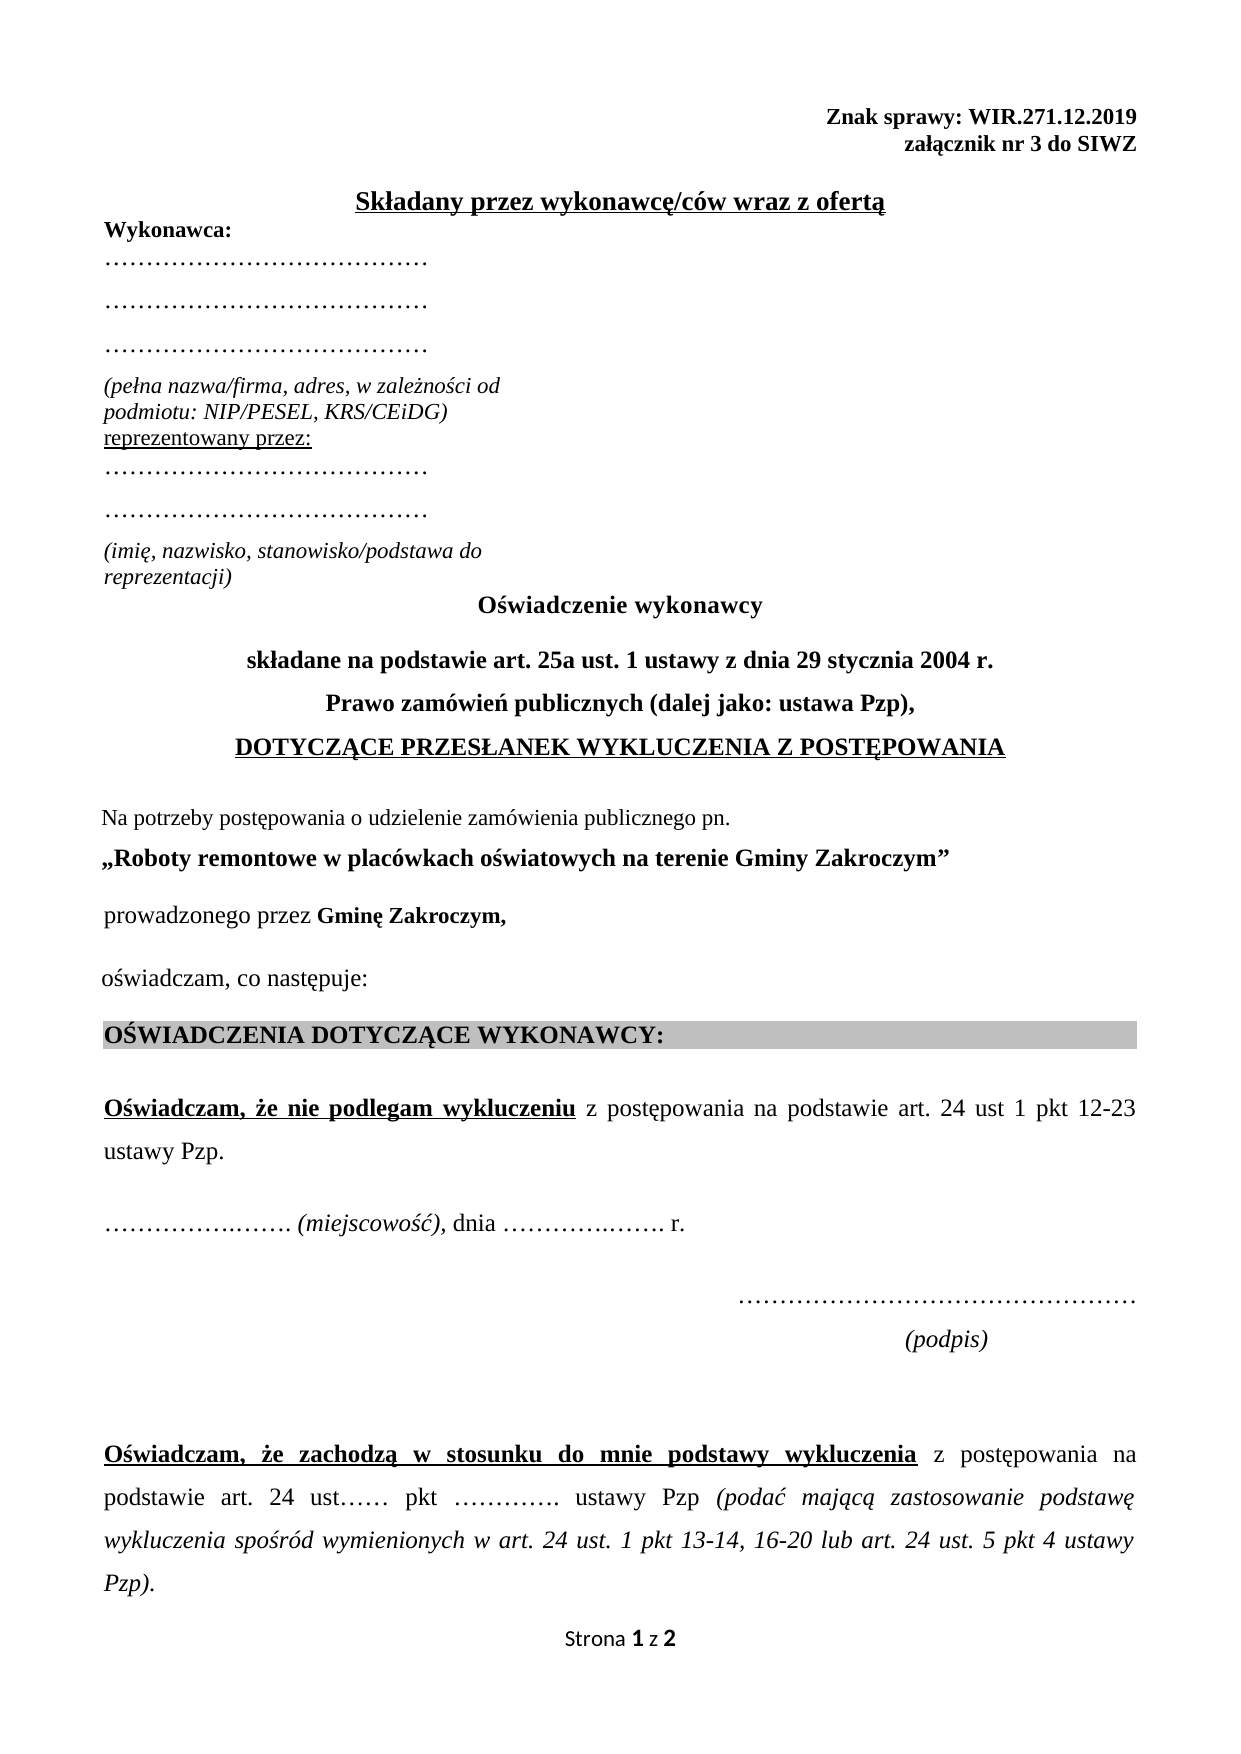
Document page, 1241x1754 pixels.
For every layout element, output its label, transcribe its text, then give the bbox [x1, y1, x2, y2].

text Na potrzeby postępowania o udzielenie zamówienia publicznego pn. [101, 804, 1137, 830]
text oświadczam, co następuje: [101, 963, 1137, 991]
text Oświadczam, że nie podlegam wykluczeniu z postępowania na podstawie art. 24 ust 1 pkt 12-23 ustawy Pzp. [103, 1093, 1137, 1165]
text OŚWIADCZENIA DOTYCZĄCE WYKONAWCY: [103, 1021, 1137, 1049]
text reprezentowany przez: [103, 424, 517, 451]
text …………….……. (miejscowość), dnia ………….……. r. [103, 1208, 1137, 1237]
text ………………………………… [103, 286, 517, 314]
text ………………………………………… [103, 1281, 1137, 1309]
text (pełna nazwa/firma, adres, w zależności od podmiotu: NIP/PESEL, KRS/CEiDG) [103, 372, 517, 424]
text prowadzonego przez Gminę Zakroczym, [103, 901, 1137, 929]
text ………………………………… [103, 242, 517, 271]
text ………………………………… [103, 494, 517, 523]
text Prawo zamówień publicznych (dalej jako: ustawa Pzp), [103, 688, 1137, 717]
text Składany przez wykonawcę/ców wraz z ofertą [103, 185, 1137, 216]
text „Roboty remontowe w placówkach oświatowych na terenie Gminy Zakroczym” [101, 843, 1137, 871]
text ………………………………… [103, 451, 517, 479]
text załącznik nr 3 do SIWZ [105, 130, 1137, 156]
text Oświadczenie wykonawcy [103, 590, 1137, 618]
text (imię, nazwisko, stanowisko/podstawa do reprezentacji) [103, 537, 517, 590]
text Znak sprawy: WIR.271.12.2019 [103, 103, 1137, 130]
text (podpis) [693, 1324, 1137, 1352]
text ………………………………… [103, 329, 517, 357]
text Oświadczam, że zachodzą w stosunku do mnie podstawy wykluczenia z postępowania na podstawie art. 24 ust…… pkt …………. ustawy Pzp (podać mającą zastosowanie podstawę wykluczenia spośród wymienionych w art. 24 ust. 1 pkt 13-14, 16-20 lub art. 24 ust. 5 pkt 4 ustawy Pzp). [103, 1439, 1137, 1597]
text DOTYCZĄCE PRZESŁANEK WYKLUCZENIA Z POSTĘPOWANIA [103, 732, 1137, 760]
text składane na podstawie art. 25a ust. 1 ustawy z dnia 29 stycznia 2004 r. [103, 645, 1137, 674]
text Wykonawca: [103, 216, 517, 242]
